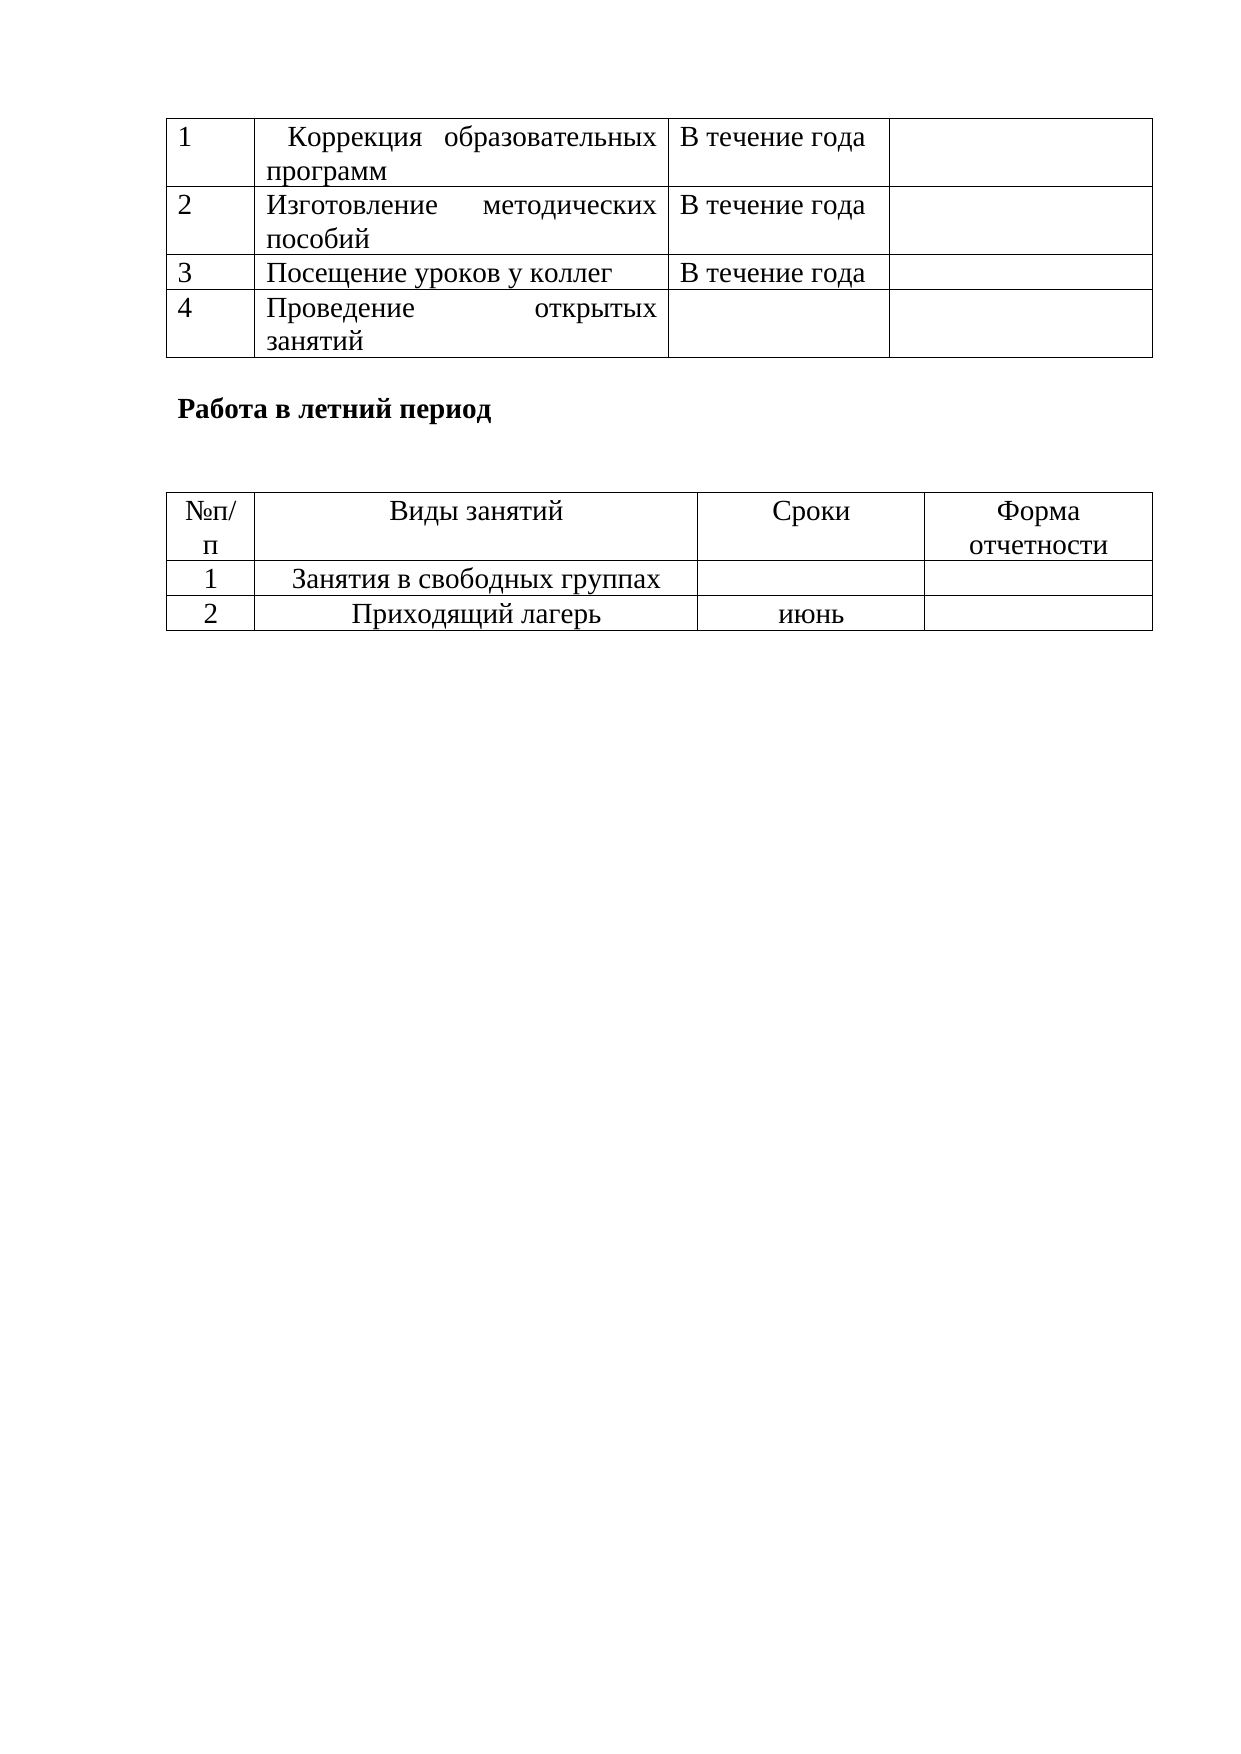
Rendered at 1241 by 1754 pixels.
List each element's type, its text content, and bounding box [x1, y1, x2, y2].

table_cell Изготовление методических пособий [255, 187, 668, 254]
table_cell июнь [698, 596, 924, 629]
table_cell 2 [167, 187, 254, 254]
table_cell 1 [167, 561, 254, 595]
table_cell [925, 596, 1152, 629]
table_cell Приходящий лагерь [255, 596, 697, 629]
table_cell Посещение уроков у коллег [255, 255, 668, 289]
table_cell [669, 290, 889, 357]
table_cell [890, 290, 1152, 357]
table_header Виды занятий [255, 493, 697, 560]
table_cell [890, 119, 1152, 186]
table_header Сроки [698, 493, 924, 560]
table_cell 3 [167, 255, 254, 289]
table_cell [925, 561, 1152, 595]
table_cell В течение года [669, 119, 889, 186]
table_cell 1 [167, 119, 254, 186]
table_cell 4 [167, 290, 254, 357]
table_cell [698, 561, 924, 595]
table_header №п/п [167, 493, 254, 560]
table_cell В течение года [669, 187, 889, 254]
table_cell [890, 187, 1152, 254]
text Работа в летний период [177, 392, 1152, 425]
table_cell В течение года [669, 255, 889, 289]
table_cell 2 [167, 596, 254, 629]
table_cell Коррекция образовательных программ [255, 119, 668, 186]
table_cell Занятия в свободных группах [255, 561, 697, 595]
table_cell Проведение открытых занятий [255, 290, 668, 357]
table_header Форма отчетности [925, 493, 1152, 560]
table_cell [890, 255, 1152, 289]
